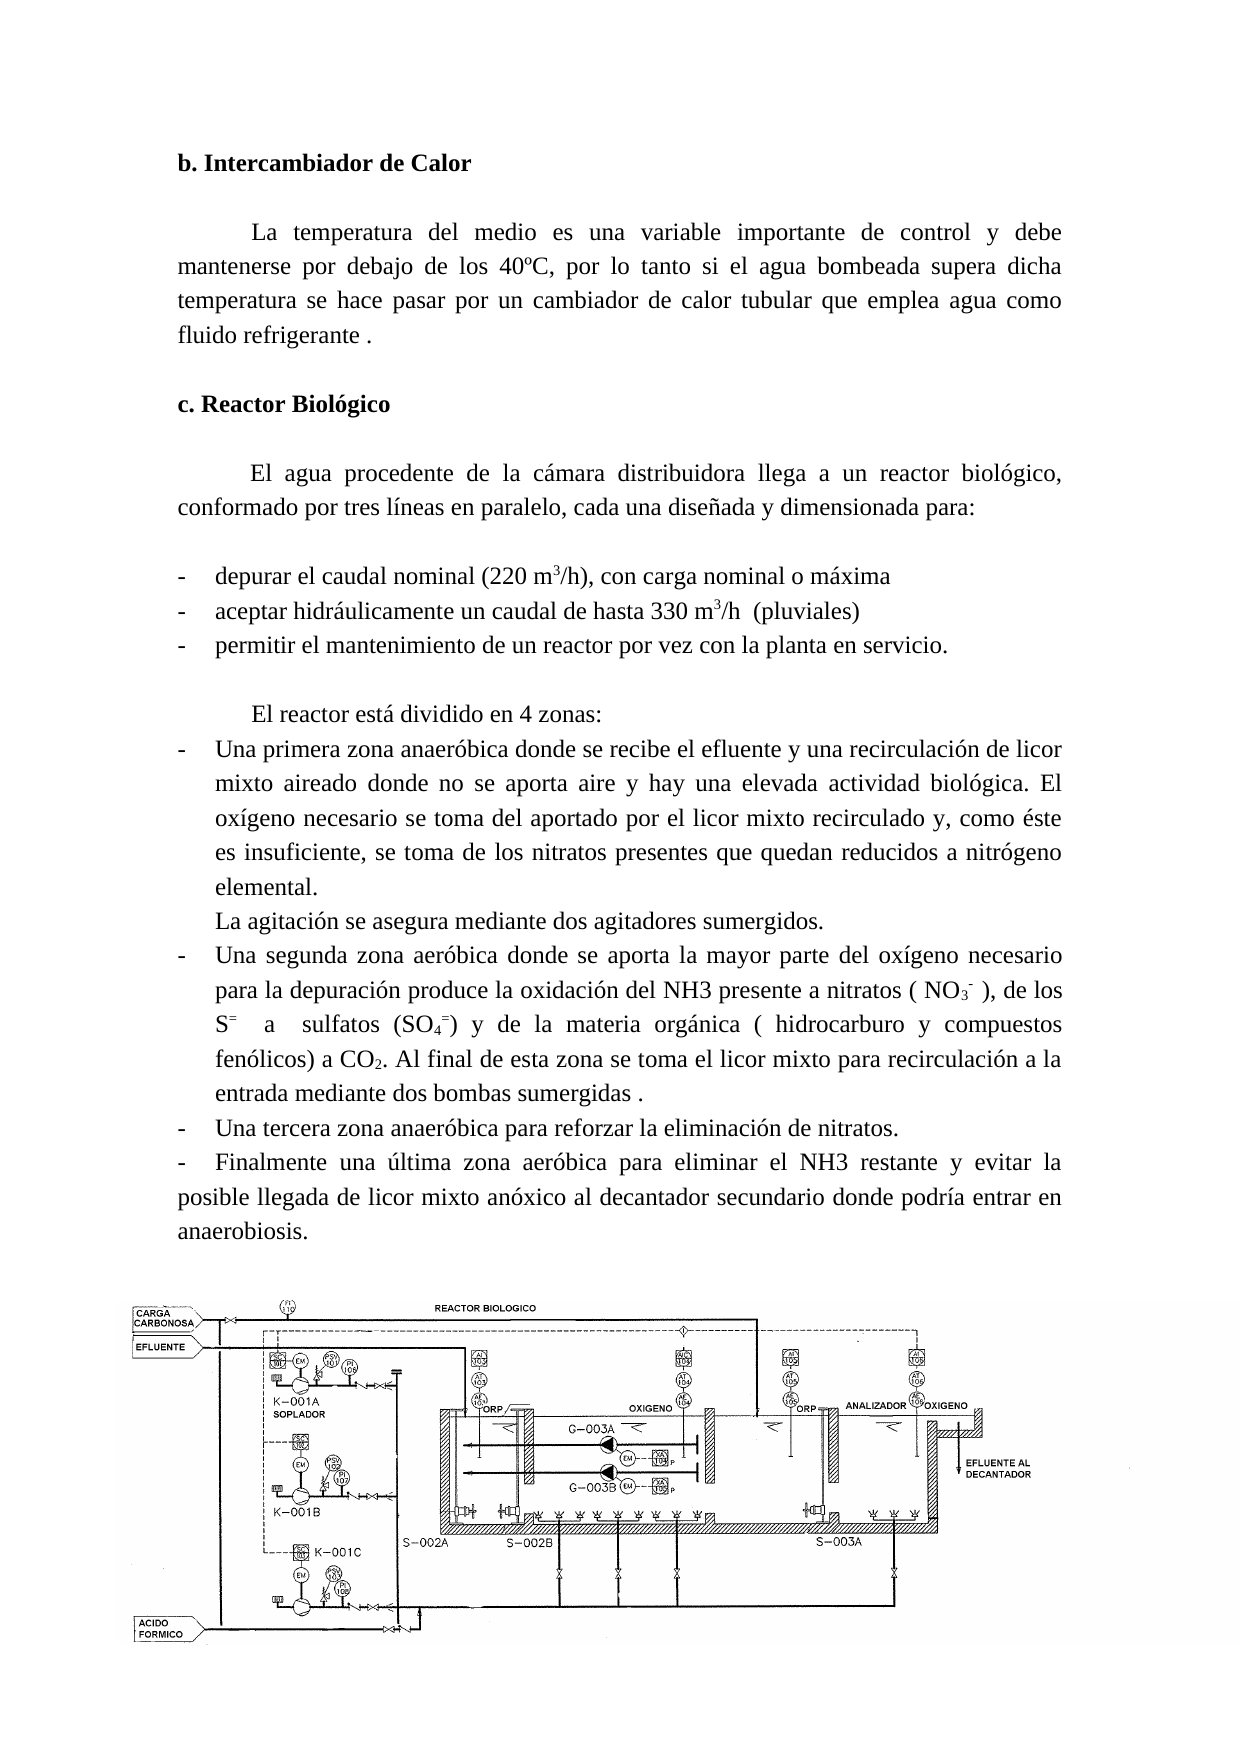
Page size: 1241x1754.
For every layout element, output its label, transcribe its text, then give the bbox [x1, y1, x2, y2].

list aceptar hidráulicamente un caudal de hasta 330 m3/h (pluviales) [177, 596, 1063, 624]
list Una segunda zona aeróbica donde se aporta la mayor parte del oxígeno necesario para la depuración produce la oxidación del NH3 presente a nitratos ( NO3- ), de los S= a sulfatos (SO4=) y de la materia orgánica ( hidrocarburo y compuestos fenólicos) a CO2. Al final de esta zona se toma el licor mixto para recirculación a la entrada mediante dos bombas sumergidas . [177, 941, 1063, 1107]
list permitir el mantenimiento de un reactor por vez con la planta en servicio. [177, 630, 1063, 659]
text El agua procedente de la cámara distribuidora llega a un reactor biológico, conformado por tres líneas en paralelo, cada una diseñada y dimensionada para: [177, 458, 1063, 521]
text La temperatura del medio es una variable importante de control y debe mantenerse por debajo de los 40ºC, por lo tanto si el agua bombeada supera dicha temperatura se hace pasar por un cambiador de calor tubular que emplea agua como fluido refrigerante . [102, 217, 1063, 349]
list depurar el caudal nominal (220 m3/h), con carga nominal o máxima [177, 561, 1063, 590]
text La agitación se asegura mediante dos agitadores sumergidos. [177, 906, 1063, 935]
text El reactor está dividido en 4 zonas: [251, 699, 1063, 728]
list Una primera zona anaeróbica donde se recibe el efluente y una recirculación de licor mixto aireado donde no se aporta aire y hay una elevada actividad biológica. El oxígeno necesario se toma del aportado por el licor mixto recirculado y, como éste es insuficiente, se toma de los nitratos presentes que quedan reducidos a nitrógeno elemental. [177, 734, 1063, 900]
list Una tercera zona anaeróbica para reforzar la eliminación de nitratos. [177, 1113, 1063, 1142]
list Finalmente una última zona aeróbica para eliminar el NH3 restante y evitar la posible llegada de licor mixto anóxico al decantador secundario donde podría entrar en anaerobiosis. [177, 1147, 1063, 1245]
subtitle b. Intercambiador de Calor [177, 148, 1063, 176]
subtitle c. Reactor Biológico [177, 389, 1063, 418]
picture [115, 1300, 1240, 1645]
